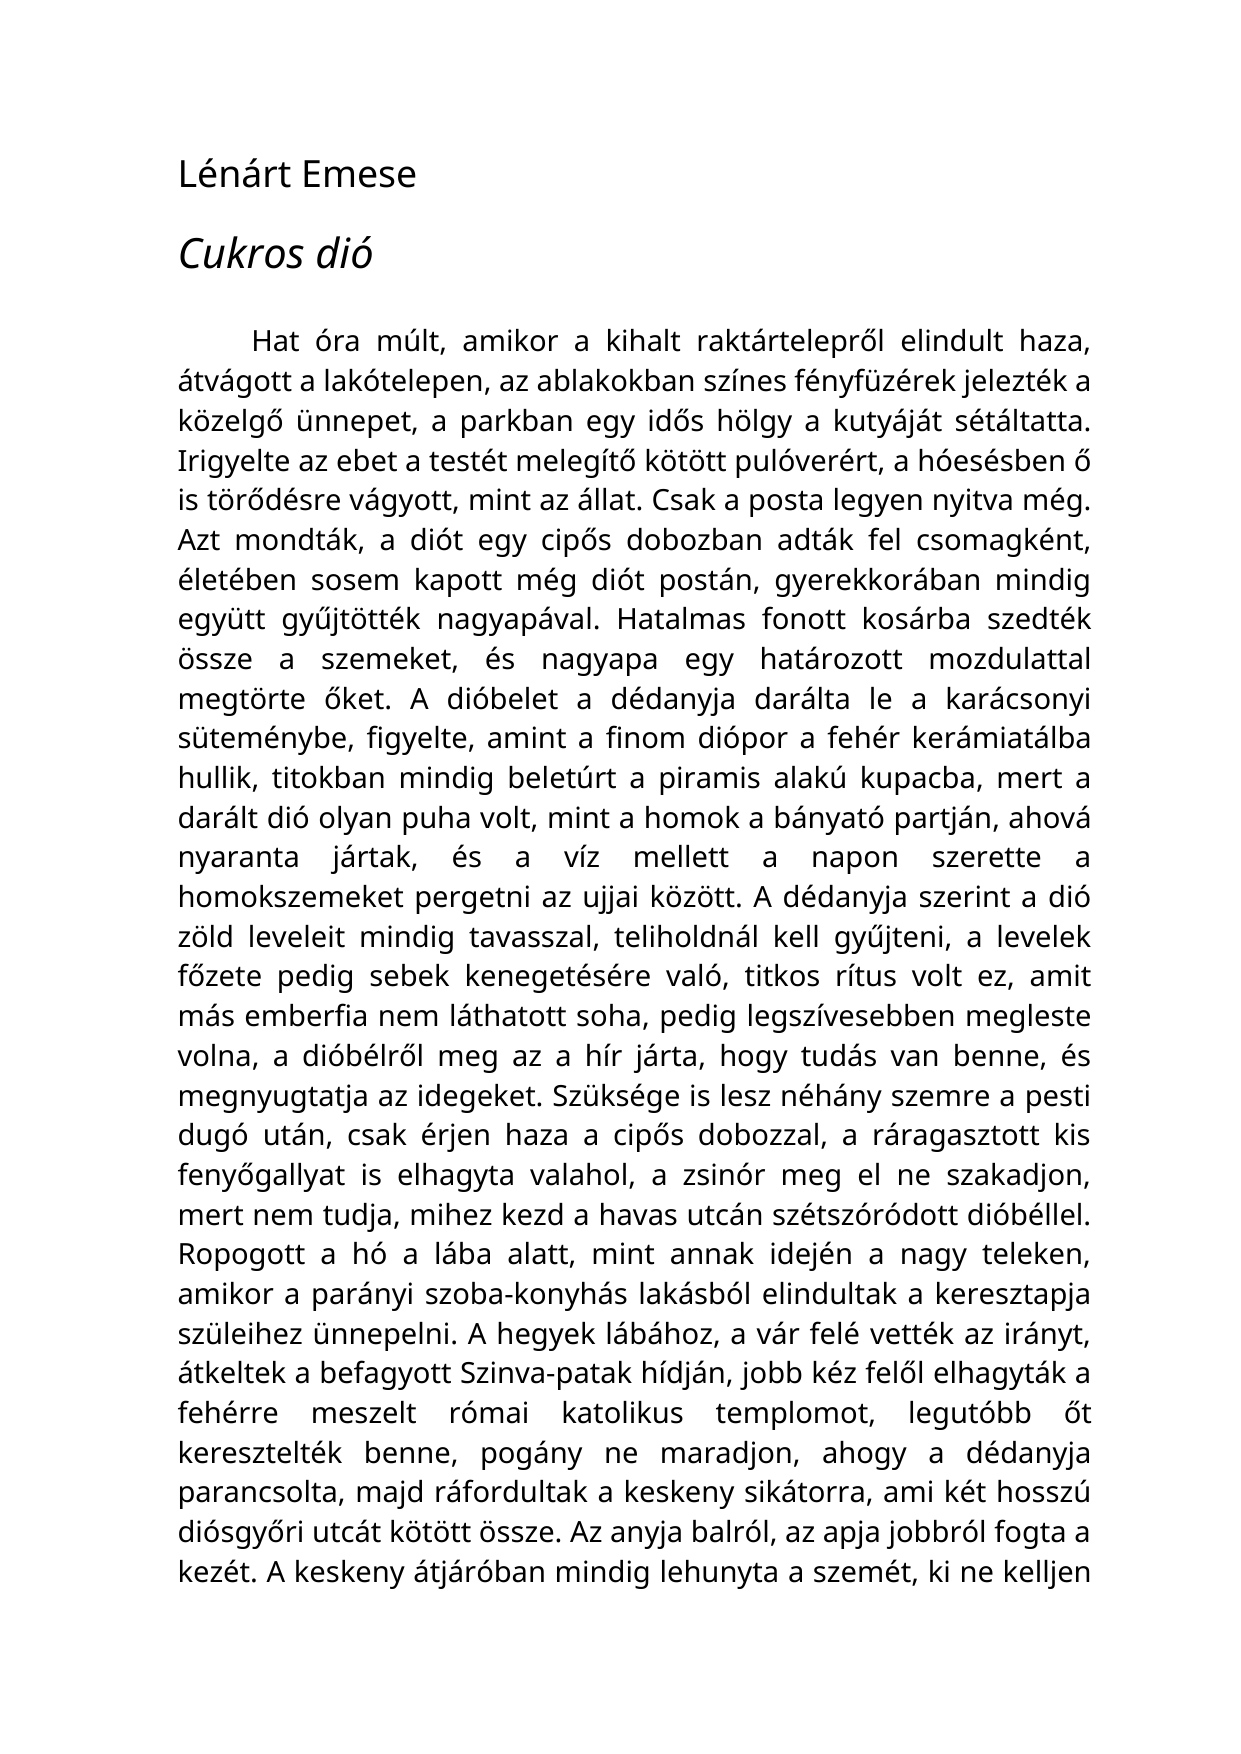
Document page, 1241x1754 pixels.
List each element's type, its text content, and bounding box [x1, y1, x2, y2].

text Lénárt Emese [177, 148, 1092, 199]
text Cukros dió [177, 224, 1092, 281]
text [177, 321, 1092, 1591]
